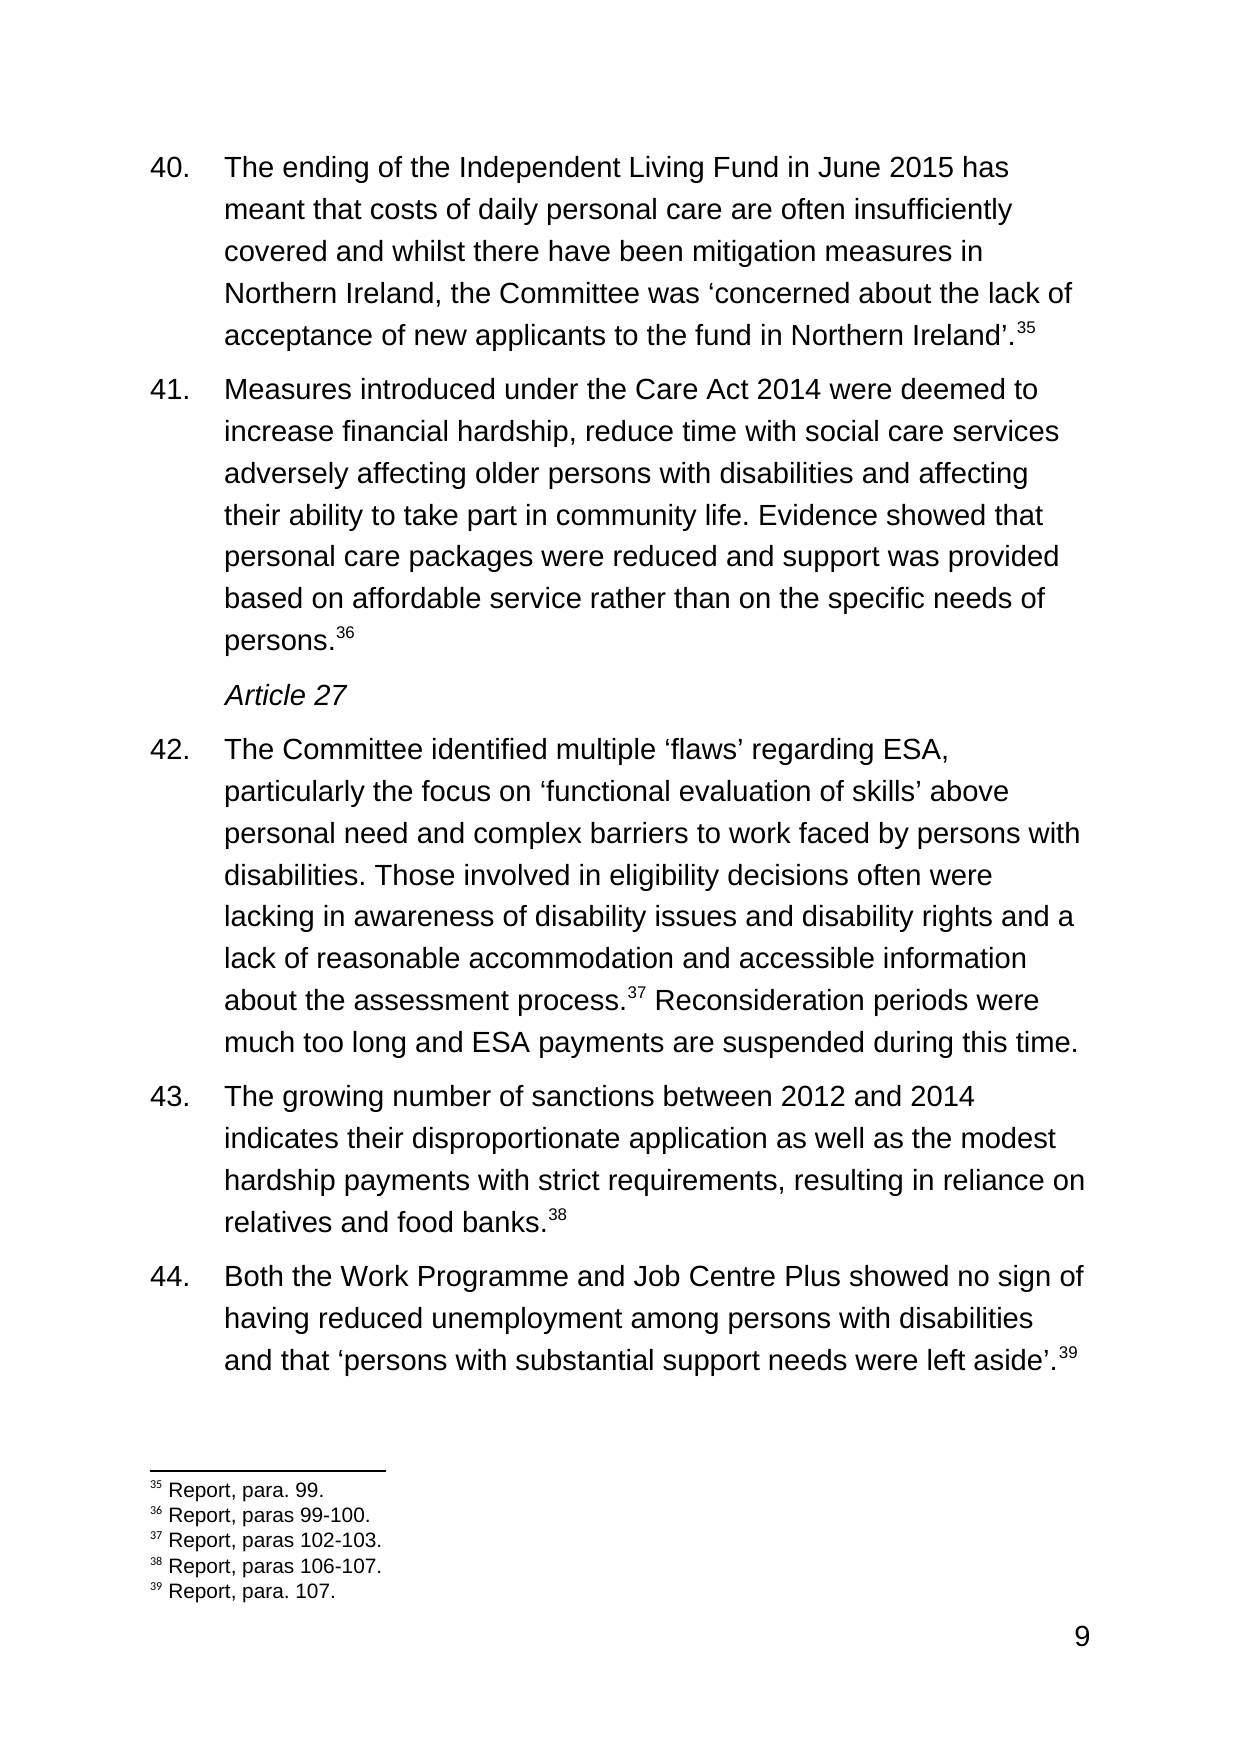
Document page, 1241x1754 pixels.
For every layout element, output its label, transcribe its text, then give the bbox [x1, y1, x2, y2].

list Measures introduced under the Care Act 2014 were deemed to increase financial hardship, reduce time with social care services adversely affecting older persons with disabilities and affecting their ability to take part in community life. Evidence showed that personal care packages were reduced and support was provided based on affordable service rather than on the specific needs of persons. [150, 372, 1090, 657]
list The ending of the Independent Living Fund in June 2015 has meant that costs of daily personal care are often insufficiently covered and whilst there have been mitigation measures in Northern Ireland, the Committee was ‘concerned about the lack of acceptance of new applicants to the fund in Northern Ireland’. [150, 150, 1090, 351]
text Article 27 [225, 677, 1090, 711]
list The Committee identified multiple ‘flaws’ regarding ESA, particularly the focus on ‘functional evaluation of skills’ above personal need and complex barriers to work faced by persons with disabilities. Those involved in eligibility decisions often were lacking in awareness of disability issues and disability rights and a lack of reasonable accommodation and accessible information about the assessment process. Reconsideration periods were much too long and ESA payments are suspended during this time. [150, 732, 1090, 1058]
list Both the Work Programme and Job Centre Plus showed no sign of having reduced unemployment among persons with disabilities and that ‘persons with substantial support needs were left aside’. [150, 1259, 1090, 1377]
list The growing number of sanctions between 2012 and 2014 indicates their disproportionate application as well as the modest hardship payments with strict requirements, resulting in reliance on relatives and food banks. [150, 1079, 1090, 1238]
